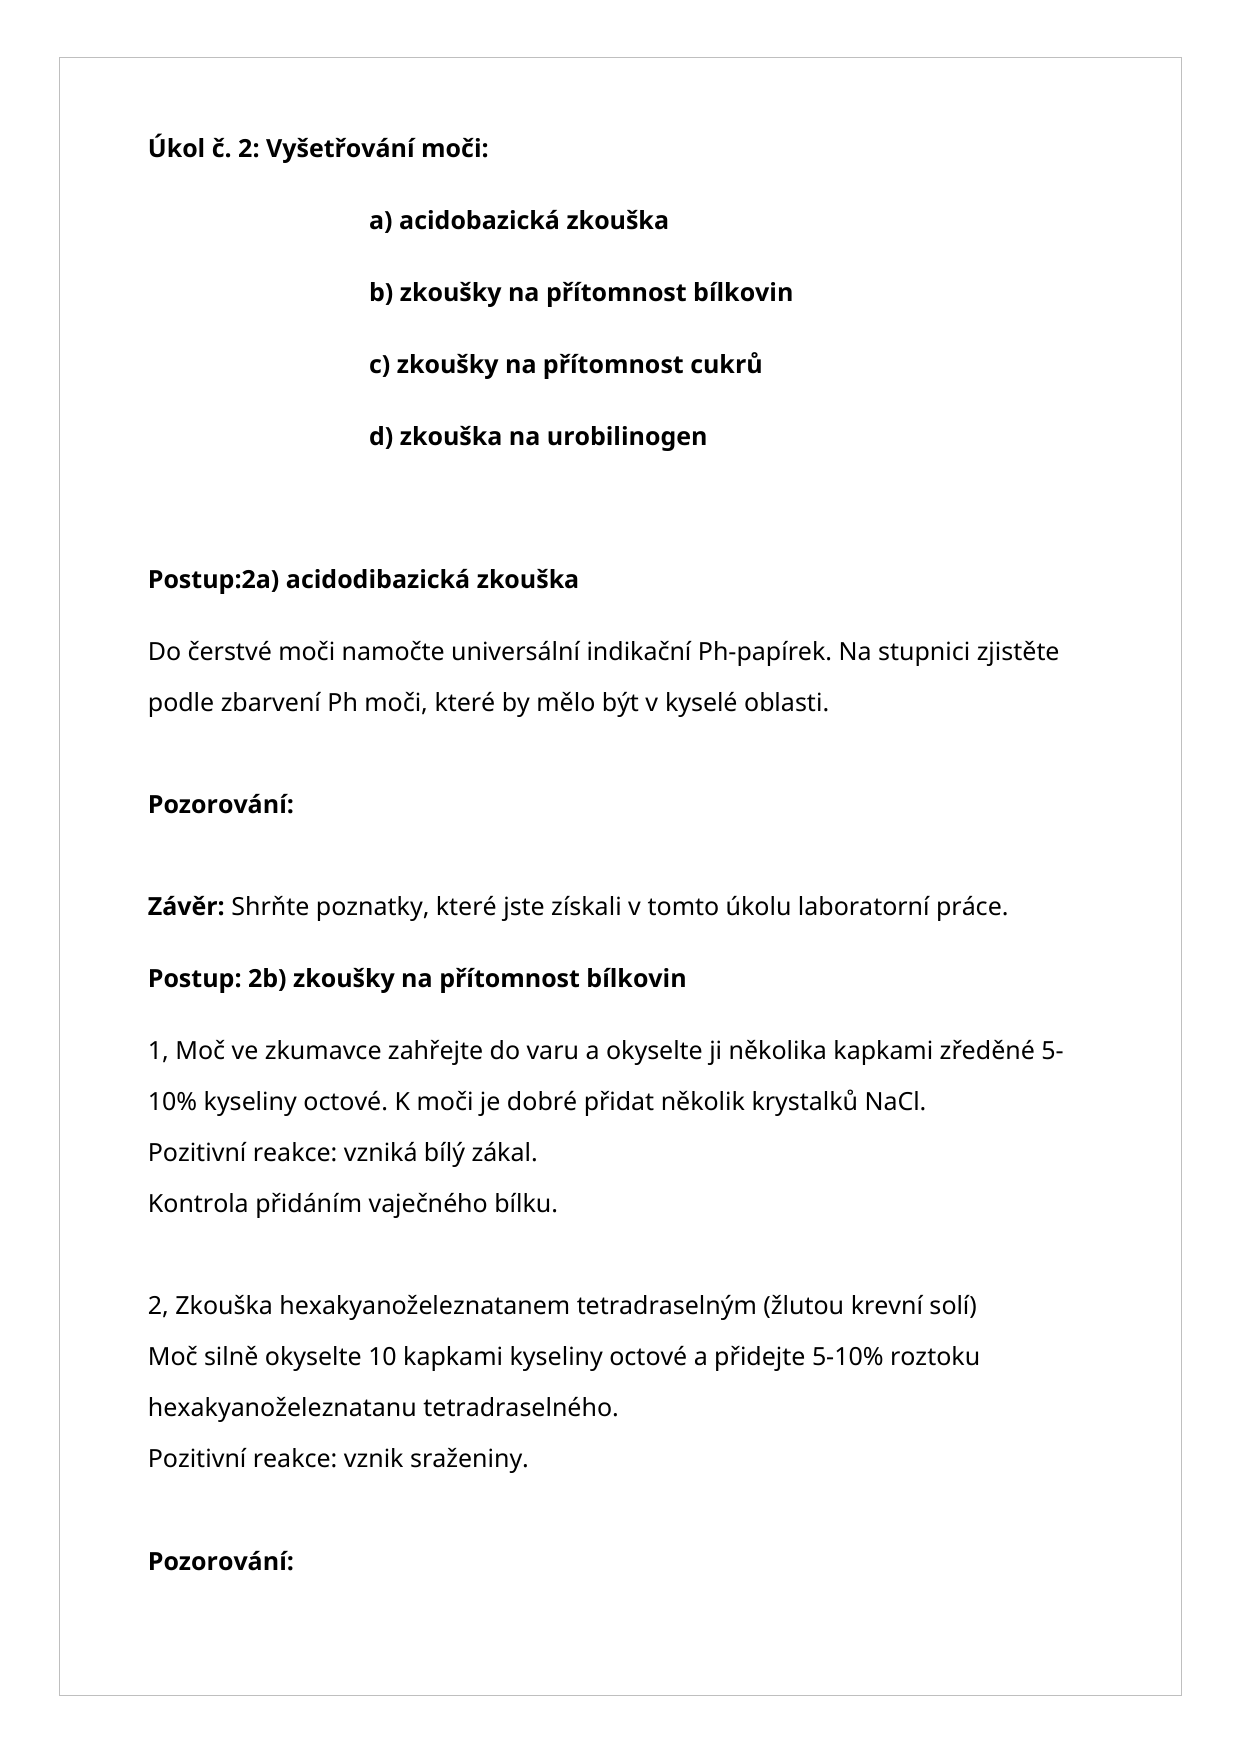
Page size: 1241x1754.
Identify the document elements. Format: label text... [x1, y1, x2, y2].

text Pozitivní reakce: vznik sraženiny. [148, 1441, 1093, 1475]
text 1, Moč ve zkumavce zahřejte do varu a okyselte ji několika kapkami zředěné 5-10% kyseliny octové. K moči je dobré přidat několik krystalků NaCl. [148, 1033, 1093, 1118]
text Pozitivní reakce: vzniká bílý zákal. [148, 1135, 1093, 1169]
text Pozorování: [148, 1543, 1093, 1577]
text a) acidobazická zkouška [295, 202, 1093, 237]
text Pozorování: [148, 787, 1093, 821]
text Úkol č. 2: Vyšetřování moči: [148, 131, 1093, 165]
text c) zkoušky na přítomnost cukrů [295, 346, 1093, 380]
text Postup: 2b) zkoušky na přítomnost bílkovin [148, 961, 1093, 995]
text Kontrola přidáním vaječného bílku. [148, 1186, 1093, 1220]
text Do čerstvé moči namočte universální indikační Ph-papírek. Na stupnici zjistěte podle zbarvení Ph moči, které by mělo být v kyselé oblasti. [148, 634, 1093, 719]
text Závěr: Shrňte poznatky, které jste získali v tomto úkolu laboratorní práce. [148, 889, 1093, 923]
text Moč silně okyselte 10 kapkami kyseliny octové a přidejte 5-10% roztoku hexakyanoželeznatanu tetradraselného. [148, 1339, 1093, 1424]
text b) zkoušky na přítomnost bílkovin [295, 274, 1093, 308]
text d) zkouška na urobilinogen [295, 418, 1093, 452]
text Postup:2a) acidodibazická zkouška [148, 562, 1093, 596]
text 2, Zkouška hexakyanoželeznatanem tetradraselným (žlutou krevní solí) [148, 1288, 1093, 1322]
